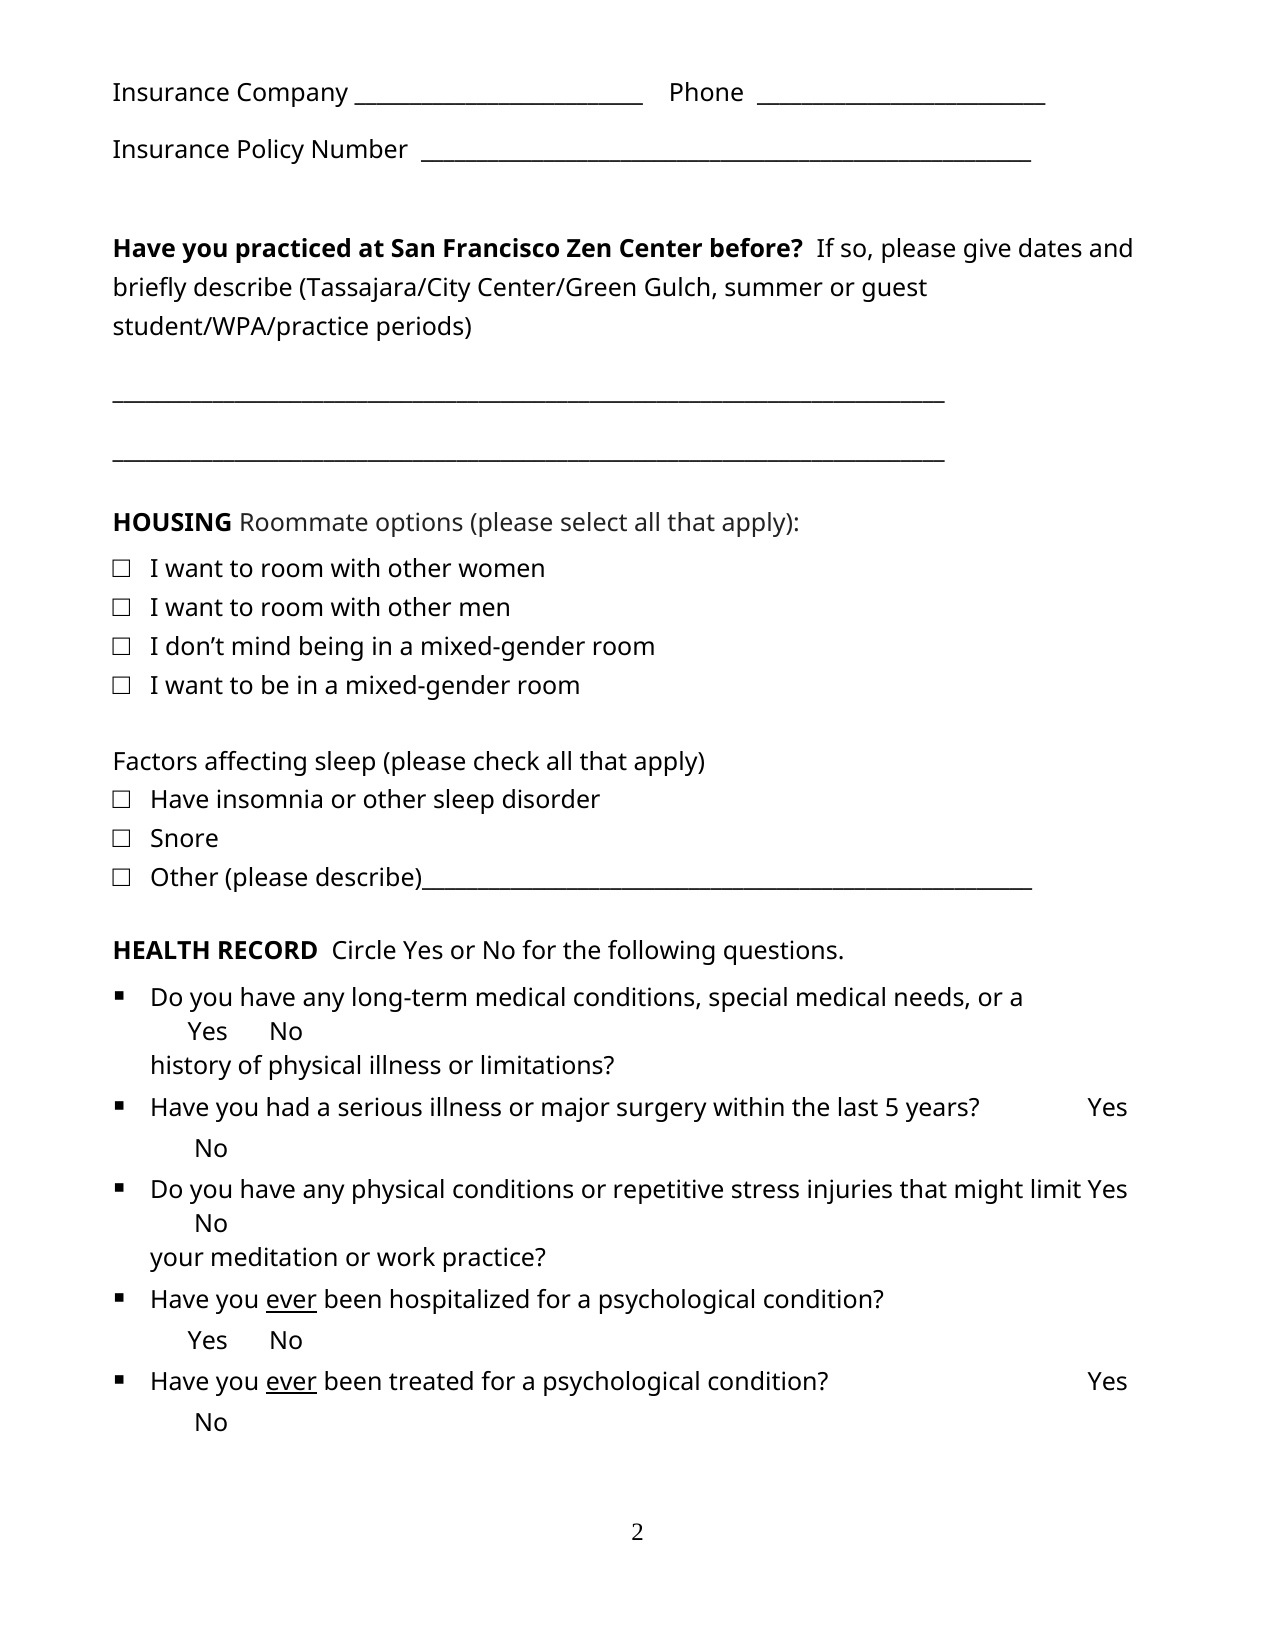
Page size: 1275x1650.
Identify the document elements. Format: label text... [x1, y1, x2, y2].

list I don’t mind being in a mixed-gender room [112, 628, 1162, 664]
list Have you ever been hospitalized for a psychological condition? Yes No [112, 1282, 1162, 1357]
text HOUSING Roommate options (please select all that apply): [112, 505, 1162, 539]
text Factors affecting sleep (please check all that apply) [112, 744, 1162, 778]
text ___________________________________________________________________________ [112, 373, 1162, 407]
list Other (please describe)_______________________________________________________ [112, 859, 1162, 895]
list Do you have any physical conditions or repetitive stress injuries that might limit Yes No your meditation or work practice? [112, 1171, 1162, 1274]
list Do you have any long-term medical conditions, special medical needs, or a Yes No history of physical illness or limitations? [112, 979, 1162, 1081]
list I want to room with other men [112, 589, 1162, 625]
list Have you had a serious illness or major surgery within the last 5 years? Yes No [112, 1090, 1162, 1165]
text Insurance Company __________________________ Phone __________________________ [112, 75, 1162, 109]
text Have you practiced at San Francisco Zen Center before? If so, please give dates and briefly describe (Tassajara/City Center/Green Gulch, summer or guest student/WPA/practice periods) [112, 230, 1162, 343]
text ___________________________________________________________________________ [112, 432, 1162, 466]
list Snore [112, 821, 1162, 856]
list I want to room with other women [112, 550, 1162, 586]
list Have you ever been treated for a psychological condition? Yes No [112, 1364, 1162, 1438]
list I want to be in a mixed-gender room [112, 668, 1162, 703]
text HEALTH RECORD Circle Yes or No for the following questions. [112, 933, 1162, 967]
text Insurance Policy Number _______________________________________________________ [112, 132, 1162, 166]
list Have insomnia or other sleep disorder [112, 781, 1162, 817]
